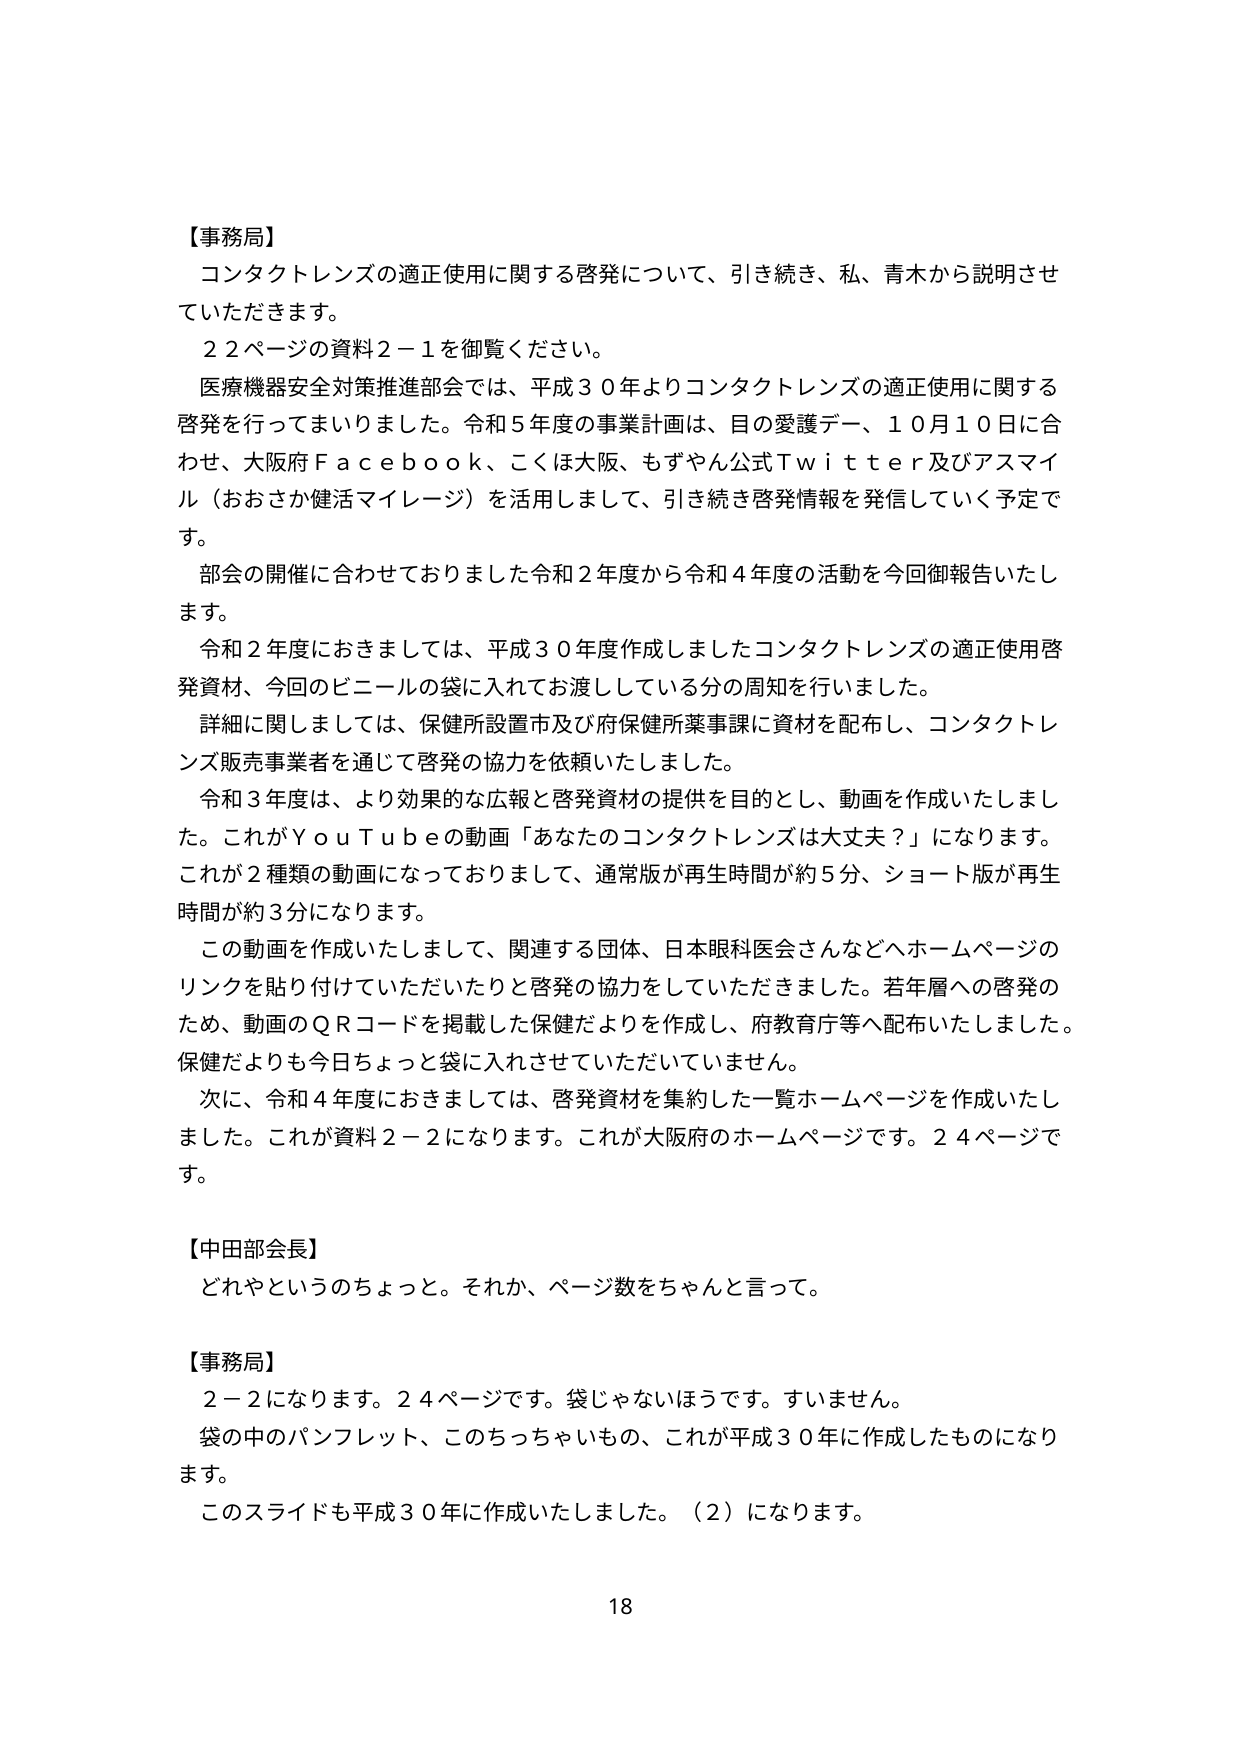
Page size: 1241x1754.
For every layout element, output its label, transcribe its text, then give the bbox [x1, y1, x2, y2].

text どれやというのちょっと。それか、ページ数をちゃんと言って。 [177, 1267, 1063, 1304]
text この動画を作成いたしまして、関連する団体、日本眼科医会さんなどへホームページのリンクを貼り付けていただいたりと啓発の協力をしていただきました。若年層への啓発のため、動画のＱＲコードを掲載した保健だよりを作成し、府教育庁等へ配布いたしました。保健だよりも今日ちょっと袋に入れさせていただいていません。 [177, 929, 1063, 1079]
text ２２ページの資料２－１を御覧ください。 [177, 329, 1063, 367]
text ２－２になります。２４ページです。袋じゃないほうです。すいません。 [177, 1379, 1063, 1417]
text 【事務局】 [177, 217, 1063, 254]
text このスライドも平成３０年に作成いたしました。（２）になります。 [177, 1492, 1063, 1529]
text 次に、令和４年度におきましては、啓発資材を集約した一覧ホームページを作成いたしました。これが資料２－２になります。これが大阪府のホームページです。２４ページです。 [177, 1079, 1063, 1192]
text 【中田部会長】 [177, 1229, 1063, 1267]
text 令和３年度は、より効果的な広報と啓発資材の提供を目的とし、動画を作成いたしました。これがＹｏｕＴｕｂｅの動画「あなたのコンタクトレンズは大丈夫？」になります。これが２種類の動画になっておりまして、通常版が再生時間が約５分、ショート版が再生時間が約３分になります。 [177, 779, 1063, 929]
text 袋の中のパンフレット、このちっちゃいもの、これが平成３０年に作成したものになります。 [177, 1417, 1063, 1492]
text 令和２年度におきましては、平成３０年度作成しましたコンタクトレンズの適正使用啓発資材、今回のビニールの袋に入れてお渡ししている分の周知を行いました。 [177, 629, 1063, 704]
text 詳細に関しましては、保健所設置市及び府保健所薬事課に資材を配布し、コンタクトレンズ販売事業者を通じて啓発の協力を依頼いたしました。 [177, 704, 1063, 779]
text コンタクトレンズの適正使用に関する啓発について、引き続き、私、青木から説明させていただきます。 [177, 254, 1063, 329]
text 医療機器安全対策推進部会では、平成３０年よりコンタクトレンズの適正使用に関する啓発を行ってまいりました。令和５年度の事業計画は、目の愛護デー、１０月１０日に合わせ、大阪府Ｆａｃｅｂｏｏｋ、こくほ大阪、もずやん公式Ｔｗｉｔｔｅｒ及びアスマイル（おおさか健活マイレージ）を活用しまして、引き続き啓発情報を発信していく予定です。 [177, 367, 1063, 554]
text 【事務局】 [177, 1342, 1063, 1379]
text 部会の開催に合わせておりました令和２年度から令和４年度の活動を今回御報告いたします。 [177, 554, 1063, 629]
